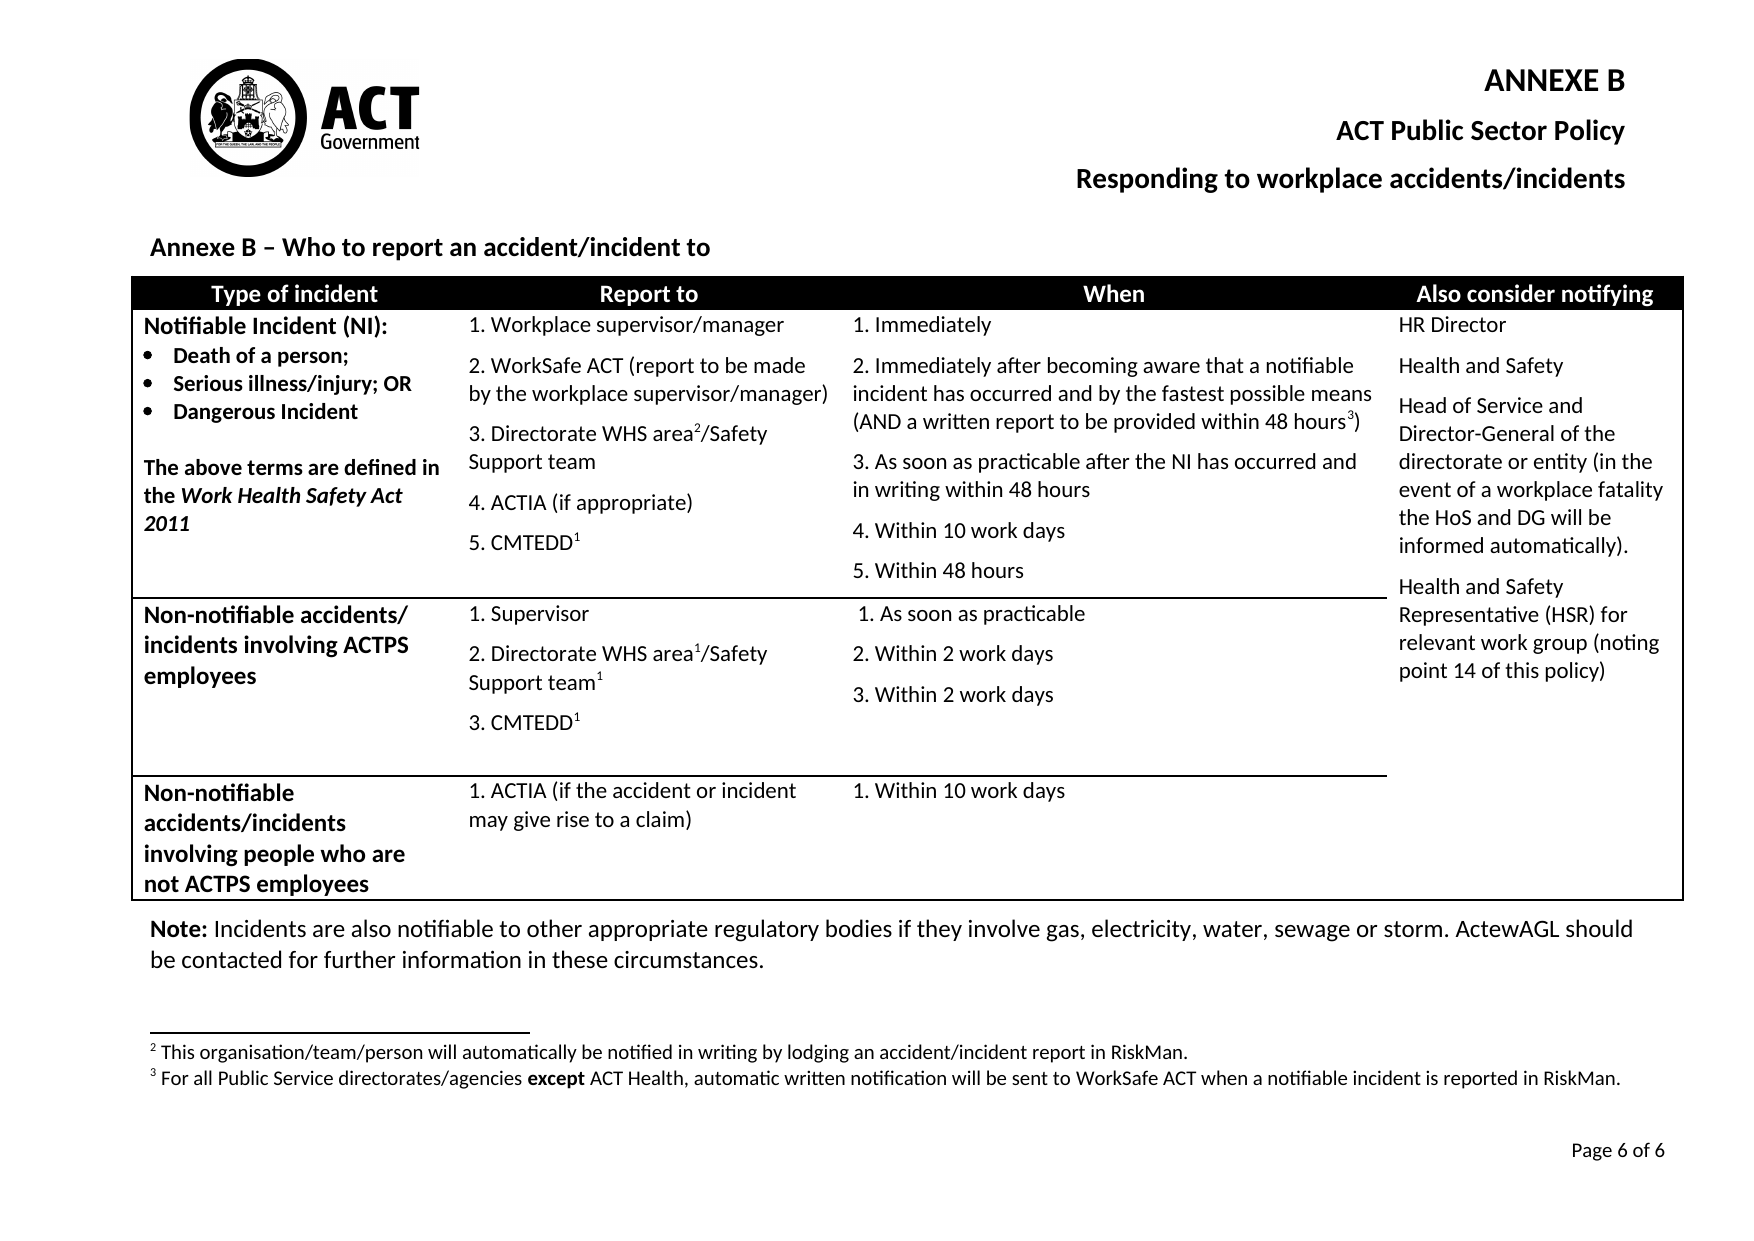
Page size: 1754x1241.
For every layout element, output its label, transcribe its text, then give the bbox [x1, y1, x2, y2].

text Annexe B – Who to report an accident/incident to [150, 230, 1669, 263]
table_cell 1. Workplace supervisor/manager 2. WorkSafe ACT (report to be made by the workplace supervisor/manager) 3. Directorate WHS area/Safety Support team 4. ACTIA (if appropriate) 5. CMTEDD1 [457, 310, 841, 597]
table_cell 1. As soon as practicable 2. Within 2 work days 3. Within 2 work days [841, 599, 1387, 774]
table_header Also consider notifying [1387, 278, 1682, 308]
picture [189, 59, 420, 177]
table_header Type of incident [133, 278, 457, 308]
table_cell Non-notifiable accidents/ incidents involving ACTPS employees [133, 599, 457, 774]
table_cell 1. Within 10 work days [841, 777, 1387, 899]
table_cell Non-notifiable accidents/incidents involving people who are not ACTPS employees [133, 777, 457, 899]
table_cell 1. Immediately 2. Immediately after becoming aware that a notifiable incident has occurred and by the fastest possible means (AND a written report to be provided within 48 hours) 3. As soon as practicable after the NI has occurred and in writing within 48 hours 4. Within 10 work days 5. Within 48 hours [841, 310, 1387, 597]
table_cell HR Director Health and Safety Head of Service and Director-General of the directorate or entity (in the event of a workplace fatality the HoS and DG will be informed automatically). Health and Safety Representative (HSR) for relevant work group (noting point 14 of this policy) [1387, 310, 1682, 899]
table_cell Notifiable Incident (NI): Death of a person; Serious illness/injury; OR Dangerous Incident The above terms are defined in the Work Health Safety Act 2011 [133, 310, 457, 597]
table_cell 1. Supervisor 2. Directorate WHS area1/Safety Support team1 3. CMTEDD1 [457, 599, 841, 774]
table_header Report to [457, 278, 841, 308]
table_header When [841, 278, 1387, 308]
text Note: Incidents are also notifiable to other appropriate regulatory bodies if they involve gas, electricity, water, sewage or storm. ActewAGL should be contacted for further information in these circumstances. [150, 913, 1665, 974]
table_cell 1. ACTIA (if the accident or incident may give rise to a claim) [457, 777, 841, 899]
